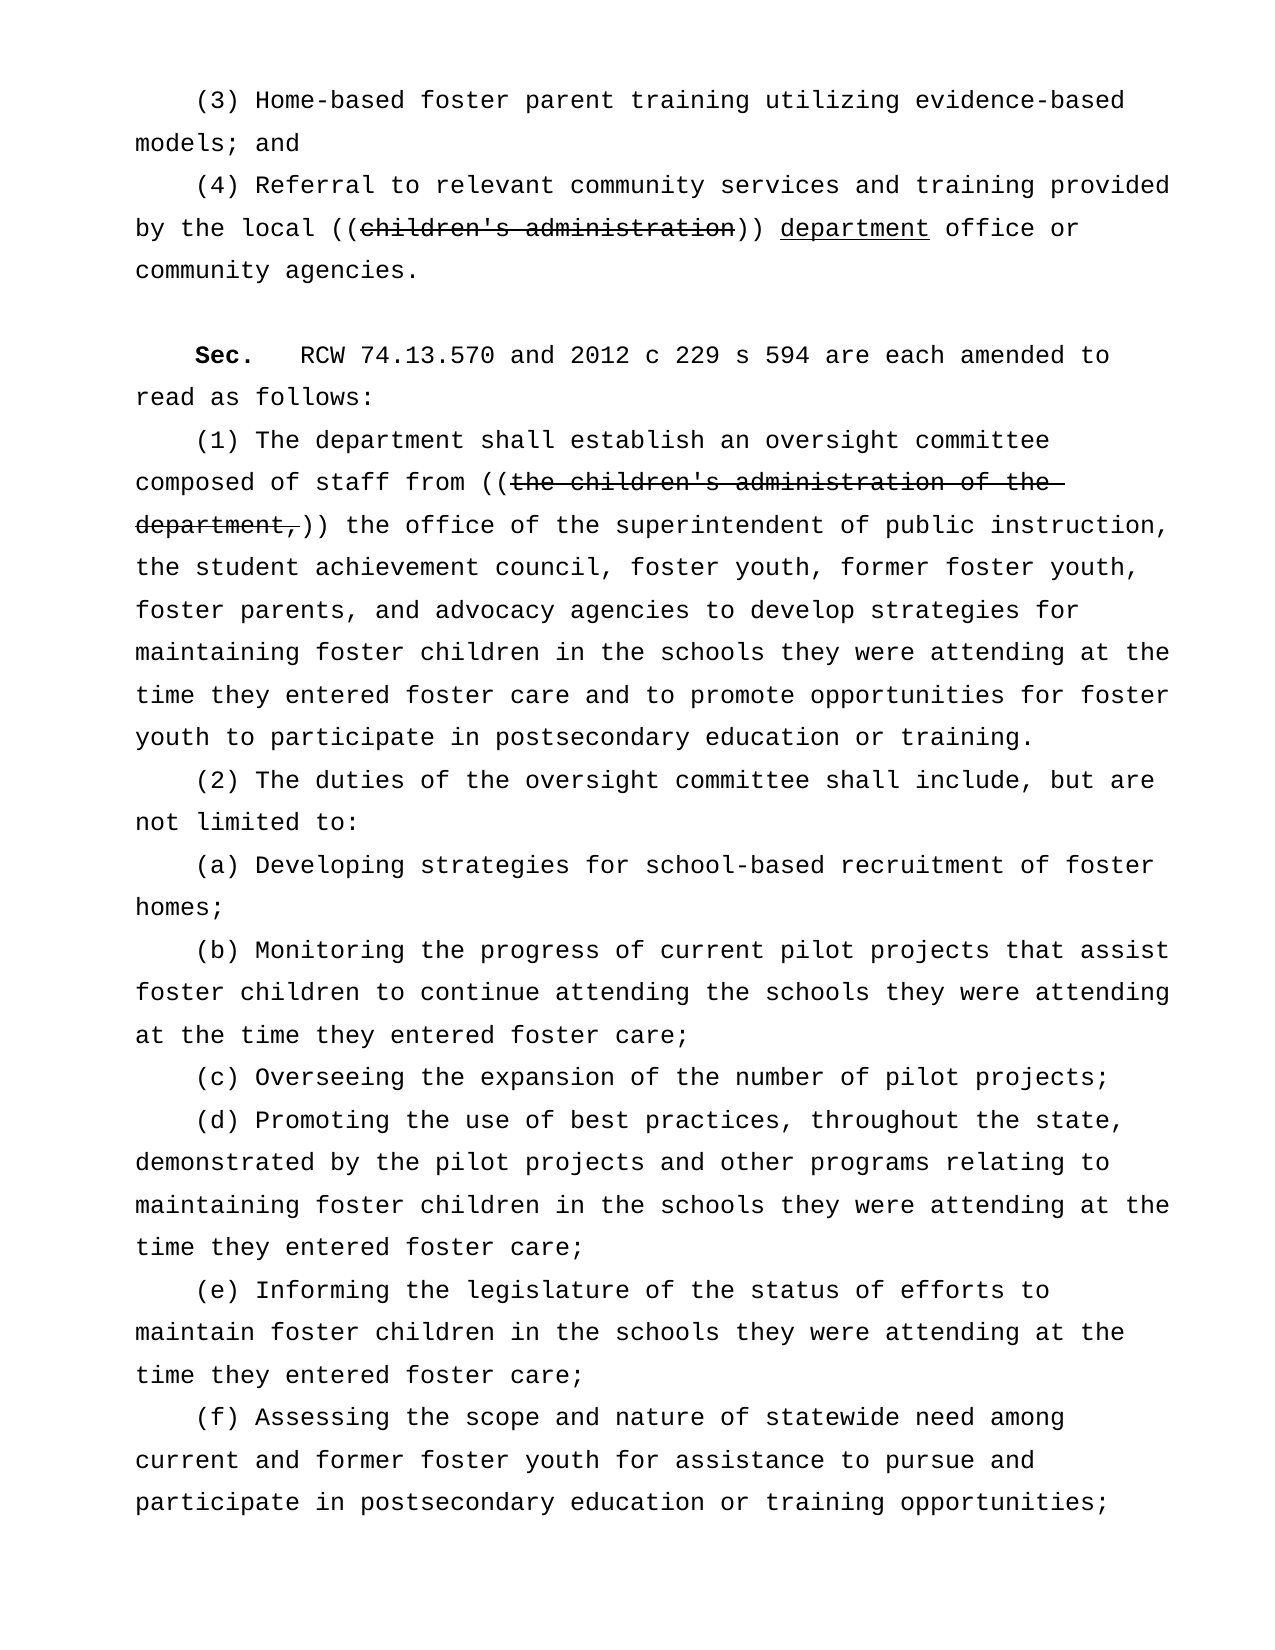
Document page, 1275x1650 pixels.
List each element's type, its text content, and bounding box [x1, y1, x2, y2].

text (d) Promoting the use of best practices, throughout the state, demonstrated by the pilot projects and other programs relating to maintaining foster children in the schools they were attending at the time they entered foster care; [135, 1094, 1170, 1264]
text (2) The duties of the oversight committee shall include, but are not limited to: [135, 754, 1170, 839]
text (c) Overseeing the expansion of the number of pilot projects; [135, 1052, 1170, 1094]
text (a) Developing strategies for school-based recruitment of foster homes; [135, 839, 1170, 924]
text (e) Informing the legislature of the status of efforts to maintain foster children in the schools they were attending at the time they entered foster care; [135, 1264, 1170, 1392]
text (1) The department shall establish an oversight committee composed of staff from ((the children's administration of the department,)) the office of the superintendent of public instruction, the student achievement council, foster youth, former foster youth, foster parents, and advocacy agencies to develop strategies for maintaining foster children in the schools they were attending at the time they entered foster care and to promote opportunities for foster youth to participate in postsecondary education or training. [135, 414, 1170, 754]
text Sec. RCW 74.13.570 and 2012 c 229 s 594 are each amended to read as follows: [135, 329, 1170, 414]
text (b) Monitoring the progress of current pilot projects that assist foster children to continue attending the schools they were attending at the time they entered foster care; [135, 924, 1170, 1052]
text (f) Assessing the scope and nature of statewide need among current and former foster youth for assistance to pursue and participate in postsecondary education or training opportunities; [135, 1392, 1170, 1519]
text (4) Referral to relevant community services and training provided by the local ((children's administration)) department office or community agencies. [135, 160, 1170, 287]
text (3) Home-based foster parent training utilizing evidence-based models; and [135, 75, 1170, 160]
